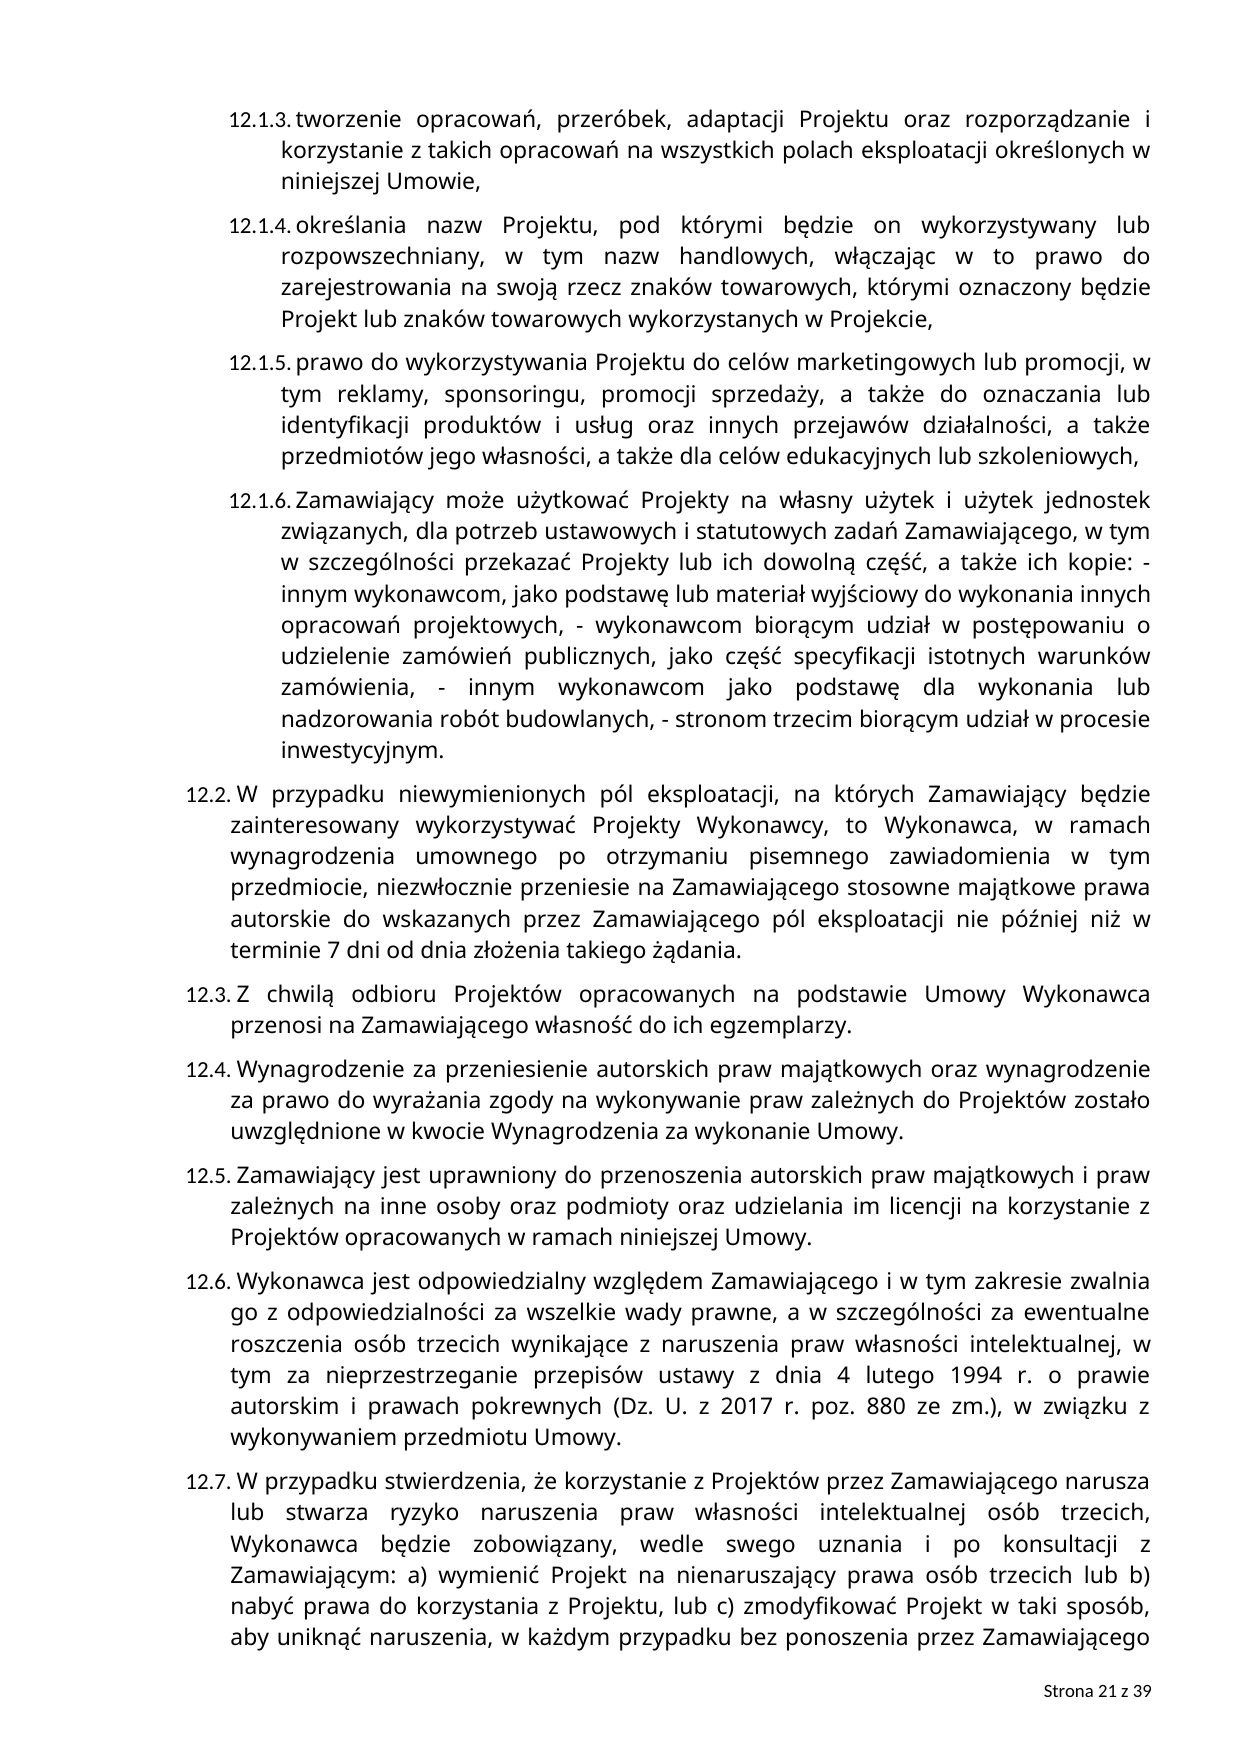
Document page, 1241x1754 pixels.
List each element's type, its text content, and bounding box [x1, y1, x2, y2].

list prawo do wykorzystywania Projektu do celów marketingowych lub promocji, w tym reklamy, sponsoringu, promocji sprzedaży, a także do oznaczania lub identyfikacji produktów i usług oraz innych przejawów działalności, a także przedmiotów jego własności, a także dla celów edukacyjnych lub szkoleniowych, [228, 346, 1152, 471]
list tworzenie opracowań, przeróbek, adaptacji Projektu oraz rozporządzanie i korzystanie z takich opracowań na wszystkich polach eksploatacji określonych w niniejszej Umowie, [228, 103, 1152, 196]
list Wykonawca jest odpowiedzialny względem Zamawiającego i w tym zakresie zwalnia go z odpowiedzialności za wszelkie wady prawne, a w szczególności za ewentualne roszczenia osób trzecich wynikające z naruszenia praw własności intelektualnej, w tym za nieprzestrzeganie przepisów ustawy z dnia 4 lutego 1994 r. o prawie autorskim i prawach pokrewnych (Dz. U. z 2017 r. poz. 880 ze zm.), w związku z wykonywaniem przedmiotu Umowy. [185, 1265, 1152, 1453]
list określania nazw Projektu, pod którymi będzie on wykorzystywany lub rozpowszechniany, w tym nazw handlowych, włączając w to prawo do zarejestrowania na swoją rzecz znaków towarowych, którymi oznaczony będzie Projekt lub znaków towarowych wykorzystanych w Projekcie, [228, 209, 1152, 334]
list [185, 1465, 1152, 1653]
list Zamawiający może użytkować Projekty na własny użytek i użytek jednostek związanych, dla potrzeb ustawowych i statutowych zadań Zamawiającego, w tym w szczególności przekazać Projekty lub ich dowolną część, a także ich kopie: - innym wykonawcom, jako podstawę lub materiał wyjściowy do wykonania innych opracowań projektowych, - wykonawcom biorącym udział w postępowaniu o udzielenie zamówień publicznych, jako część specyfikacji istotnych warunków zamówienia, - innym wykonawcom jako podstawę dla wykonania lub nadzorowania robót budowlanych, - stronom trzecim biorącym udział w procesie inwestycyjnym. [228, 484, 1152, 765]
list Wynagrodzenie za przeniesienie autorskich praw majątkowych oraz wynagrodzenie za prawo do wyrażania zgody na wykonywanie praw zależnych do Projektów zostało uwzględnione w kwocie Wynagrodzenia za wykonanie Umowy. [185, 1053, 1152, 1146]
list W przypadku niewymienionych pól eksploatacji, na których Zamawiający będzie zainteresowany wykorzystywać Projekty Wykonawcy, to Wykonawca, w ramach wynagrodzenia umownego po otrzymaniu pisemnego zawiadomienia w tym przedmiocie, niezwłocznie przeniesie na Zamawiającego stosowne majątkowe prawa autorskie do wskazanych przez Zamawiającego pól eksploatacji nie później niż w terminie 7 dni od dnia złożenia takiego żądania. [185, 778, 1152, 965]
list Z chwilą odbioru Projektów opracowanych na podstawie Umowy Wykonawca przenosi na Zamawiającego własność do ich egzemplarzy. [185, 978, 1152, 1040]
list Zamawiający jest uprawniony do przenoszenia autorskich praw majątkowych i praw zależnych na inne osoby oraz podmioty oraz udzielania im licencji na korzystanie z Projektów opracowanych w ramach niniejszej Umowy. [185, 1159, 1152, 1253]
